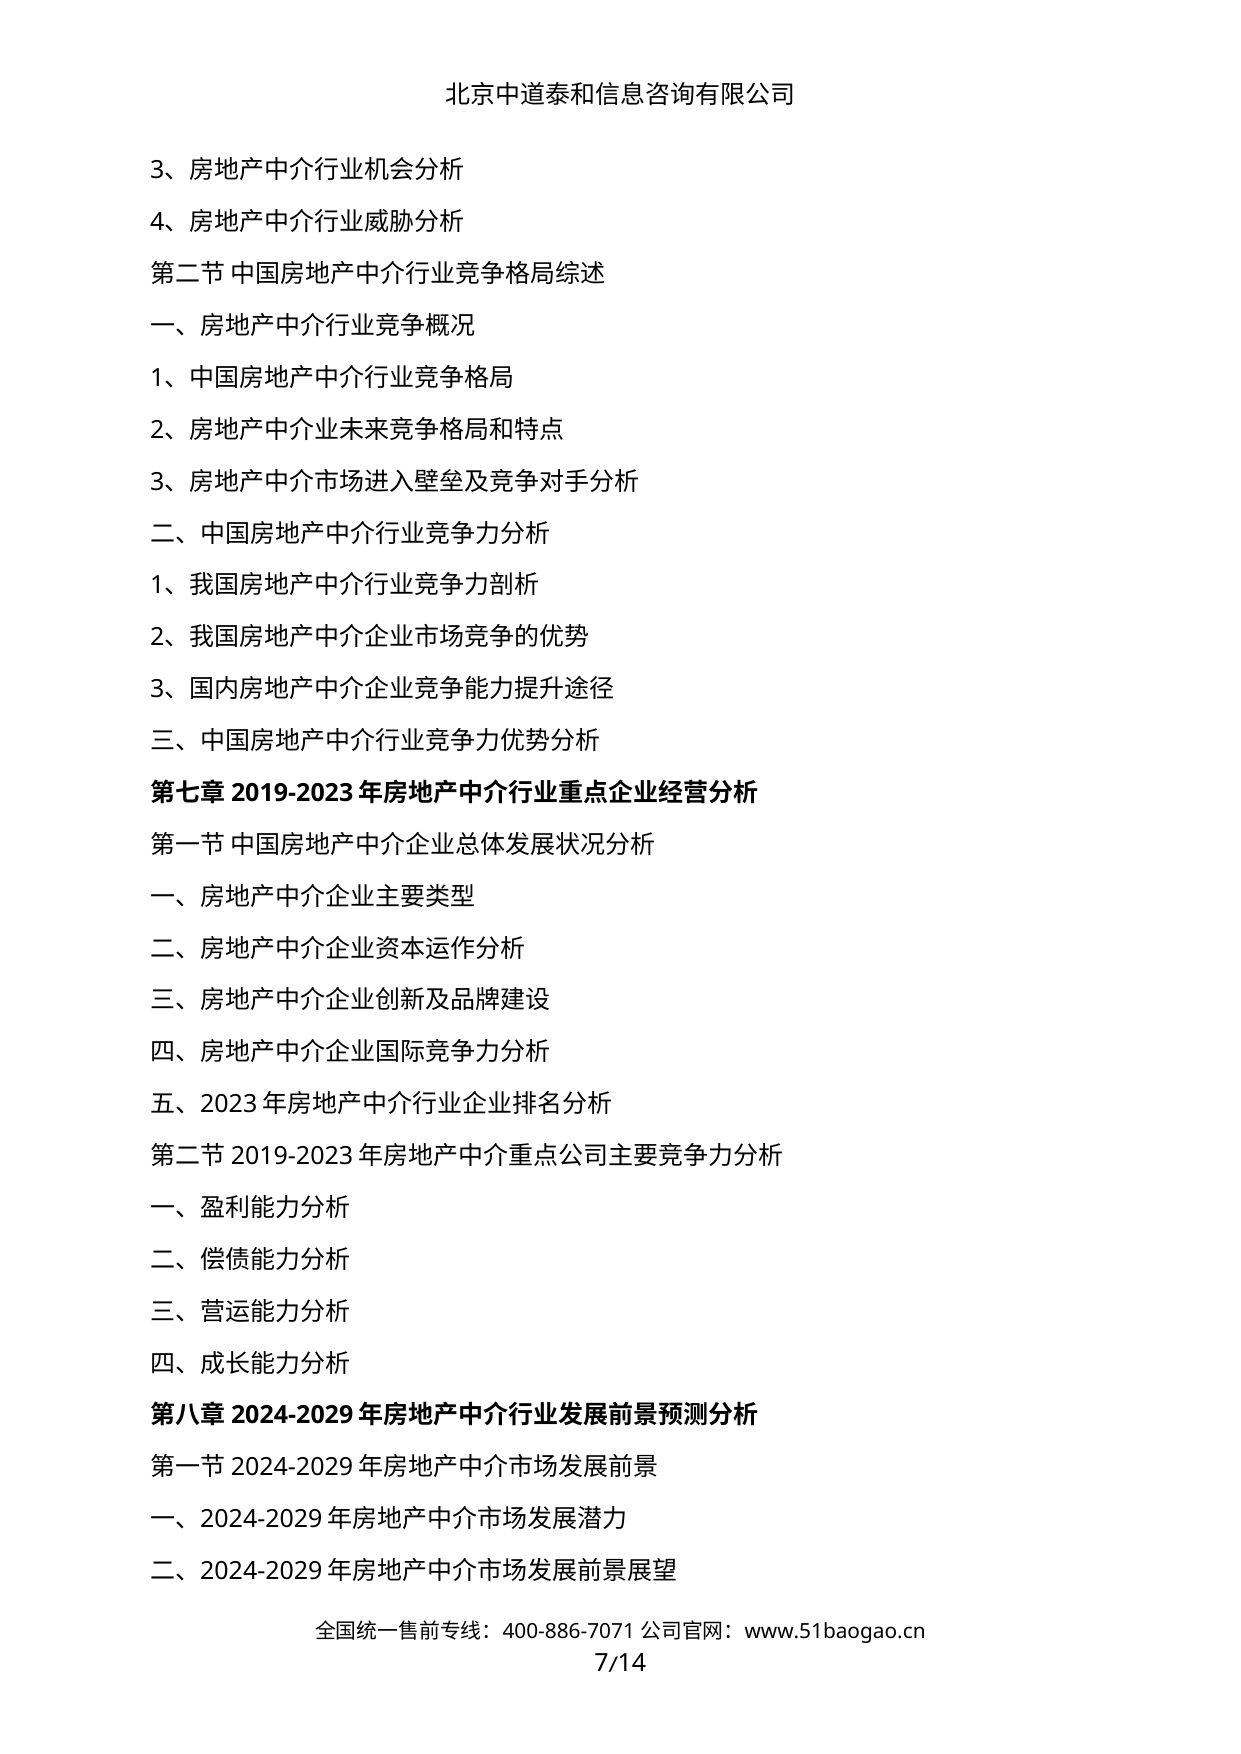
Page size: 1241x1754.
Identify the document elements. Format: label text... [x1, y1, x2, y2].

text 3、房地产中介市场进入壁垒及竞争对手分析 [150, 461, 1090, 497]
text 第一节 2024-2029年房地产中介市场发展前景 [150, 1447, 1090, 1483]
text 三、中国房地产中介行业竞争力优势分析 [150, 721, 1090, 757]
text 1、中国房地产中介行业竞争格局 [150, 357, 1090, 394]
text 四、房地产中介企业国际竞争力分析 [150, 1032, 1090, 1068]
text 3、房地产中介行业机会分析 [150, 150, 1090, 186]
text 四、成长能力分析 [150, 1343, 1090, 1379]
text 二、2024-2029年房地产中介市场发展前景展望 [150, 1551, 1090, 1587]
text 第一节 中国房地产中介企业总体发展状况分析 [150, 824, 1090, 861]
text 3、国内房地产中介企业竞争能力提升途径 [150, 669, 1090, 705]
text 一、房地产中介企业主要类型 [150, 876, 1090, 912]
text 第二节 2019-2023年房地产中介重点公司主要竞争力分析 [150, 1136, 1090, 1172]
text 三、营运能力分析 [150, 1291, 1090, 1327]
text 2、我国房地产中介企业市场竞争的优势 [150, 617, 1090, 653]
text 第二节 中国房地产中介行业竞争格局综述 [150, 254, 1090, 290]
text 1、我国房地产中介行业竞争力剖析 [150, 565, 1090, 601]
text 2、房地产中介业未来竞争格局和特点 [150, 409, 1090, 446]
text 第八章 2024-2029年房地产中介行业发展前景预测分析 [150, 1395, 1090, 1431]
text 二、偿债能力分析 [150, 1239, 1090, 1276]
text 一、房地产中介行业竞争概况 [150, 306, 1090, 342]
text 五、2023年房地产中介行业企业排名分析 [150, 1084, 1090, 1120]
text 4、房地产中介行业威胁分析 [150, 202, 1090, 238]
text 第七章 2019-2023年房地产中介行业重点企业经营分析 [150, 772, 1090, 809]
text 二、房地产中介企业资本运作分析 [150, 928, 1090, 964]
text 一、盈利能力分析 [150, 1187, 1090, 1224]
text 一、2024-2029年房地产中介市场发展潜力 [150, 1499, 1090, 1535]
text 三、房地产中介企业创新及品牌建设 [150, 980, 1090, 1016]
text 二、中国房地产中介行业竞争力分析 [150, 513, 1090, 549]
